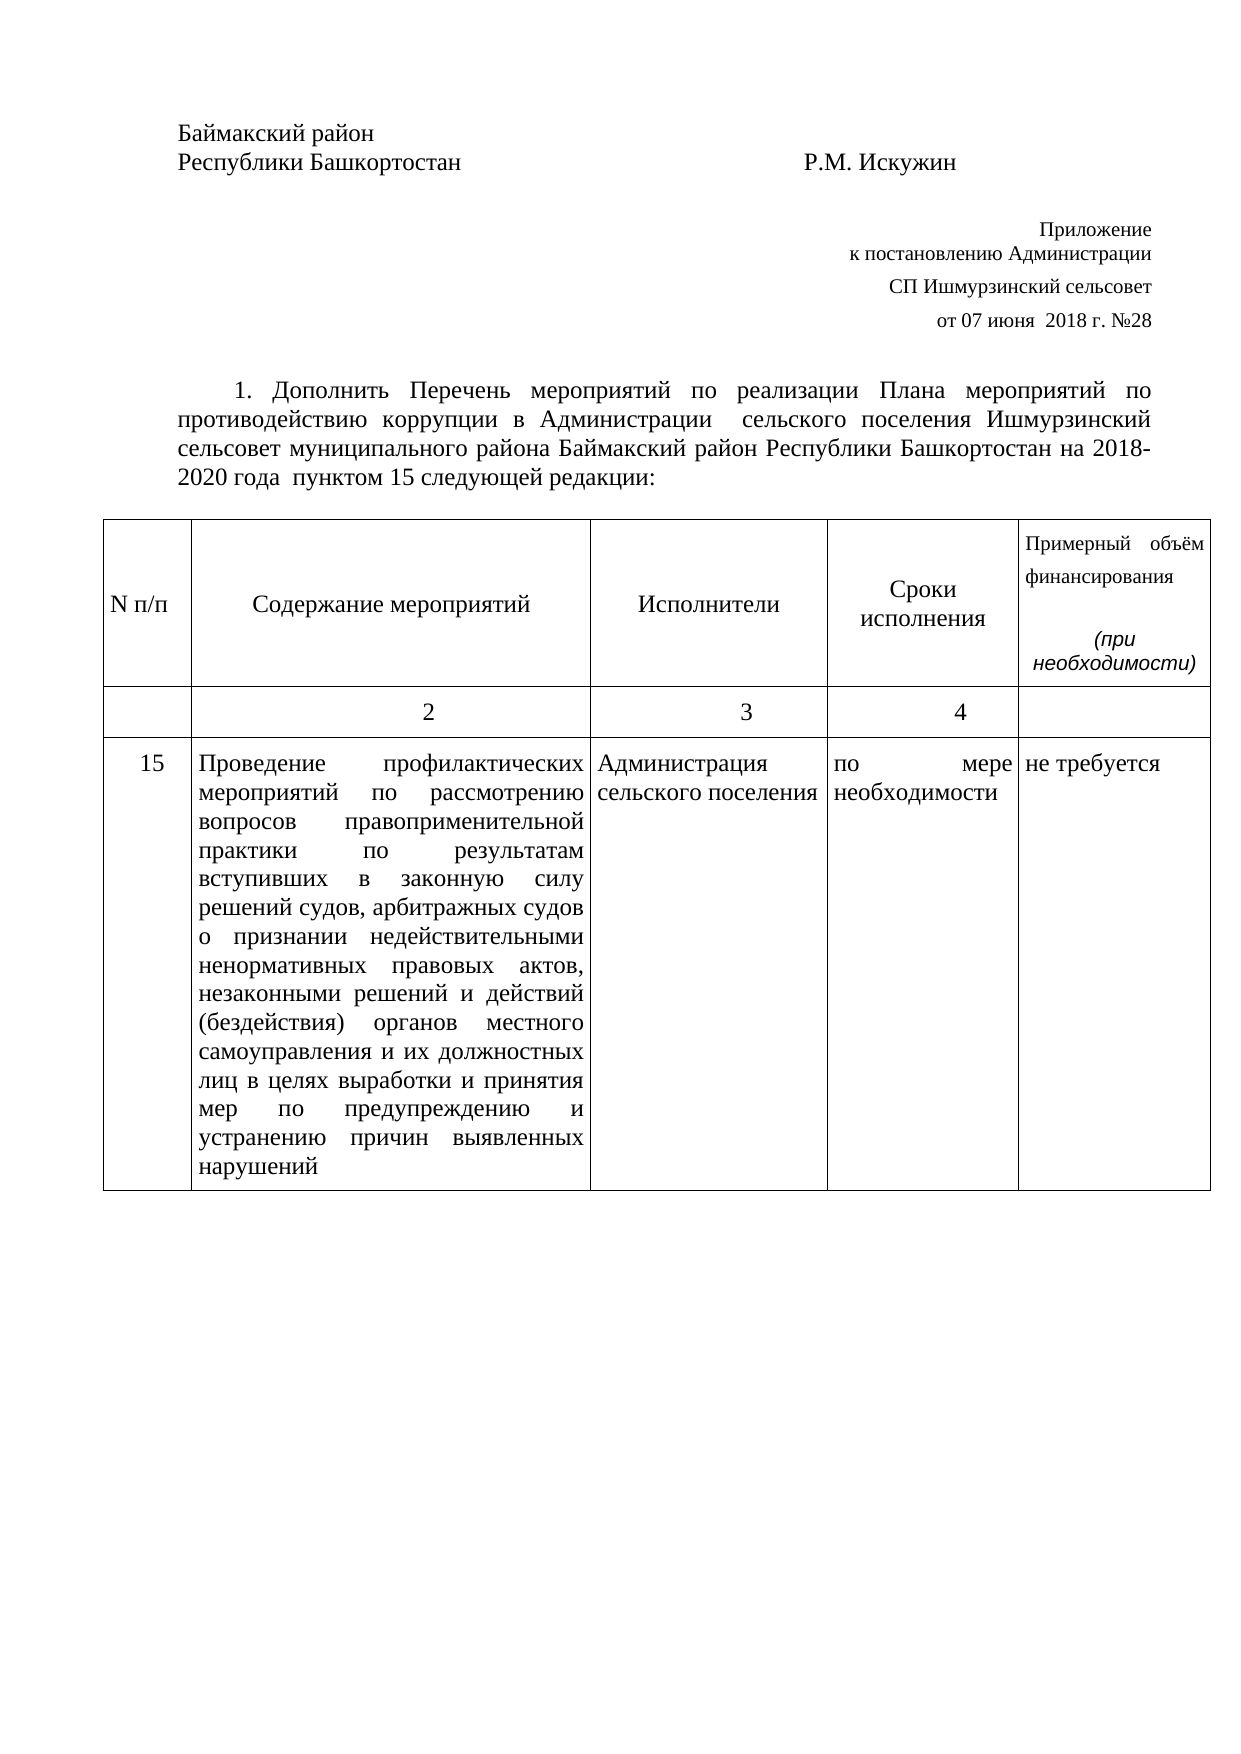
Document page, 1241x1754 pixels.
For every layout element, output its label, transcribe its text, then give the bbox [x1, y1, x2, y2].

table_cell 3 [591, 687, 827, 737]
table_cell 2 [192, 687, 590, 737]
table_cell [104, 687, 191, 737]
text СП Ишмурзинский сельсовет [177, 274, 1152, 298]
table_header N п/п [104, 520, 191, 686]
table_cell [1019, 687, 1210, 737]
table_header Содержание мероприятий [192, 520, 590, 686]
table_cell по мере необходимости [828, 738, 1018, 1190]
table_cell 4 [828, 687, 1018, 737]
text Приложение [177, 216, 1152, 241]
table_header Исполнители [591, 520, 827, 686]
table_cell 15 [104, 738, 191, 1190]
text к постановлению Администрации [177, 241, 1152, 265]
text от 07 июня 2018 г. №28 [177, 308, 1152, 332]
text Баймакский район [177, 118, 1152, 147]
table_cell не требуется [1019, 738, 1210, 1190]
table_header Сроки исполнения [828, 520, 1018, 686]
table_cell Администрация сельского поселения [591, 738, 827, 1190]
table_header Примерный объём финансирования (при необходимости) [1019, 520, 1210, 686]
text Республики Башкортостан Р.М. Искужин [177, 147, 1152, 176]
table_cell Проведение профилактических мероприятий по рассмотрению вопросов правоприменительной практики по результатам вступивших в законную силу решений судов, арбитражных судов о признании недействительными ненормативных правовых актов, незаконными решений и действий (бездействия) органов местного самоуправления и их должностных лиц в целях выработки и принятия мер по предупреждению и устранению причин выявленных нарушений [192, 738, 590, 1190]
list 1. Дополнить Перечень мероприятий по реализации Плана мероприятий по противодействию коррупции в Администрации сельского поселения Ишмурзинский сельсовет муниципального района Баймакский район Республики Башкортостан на 2018-2020 года пунктом 15 следующей редакции: [177, 375, 1152, 490]
